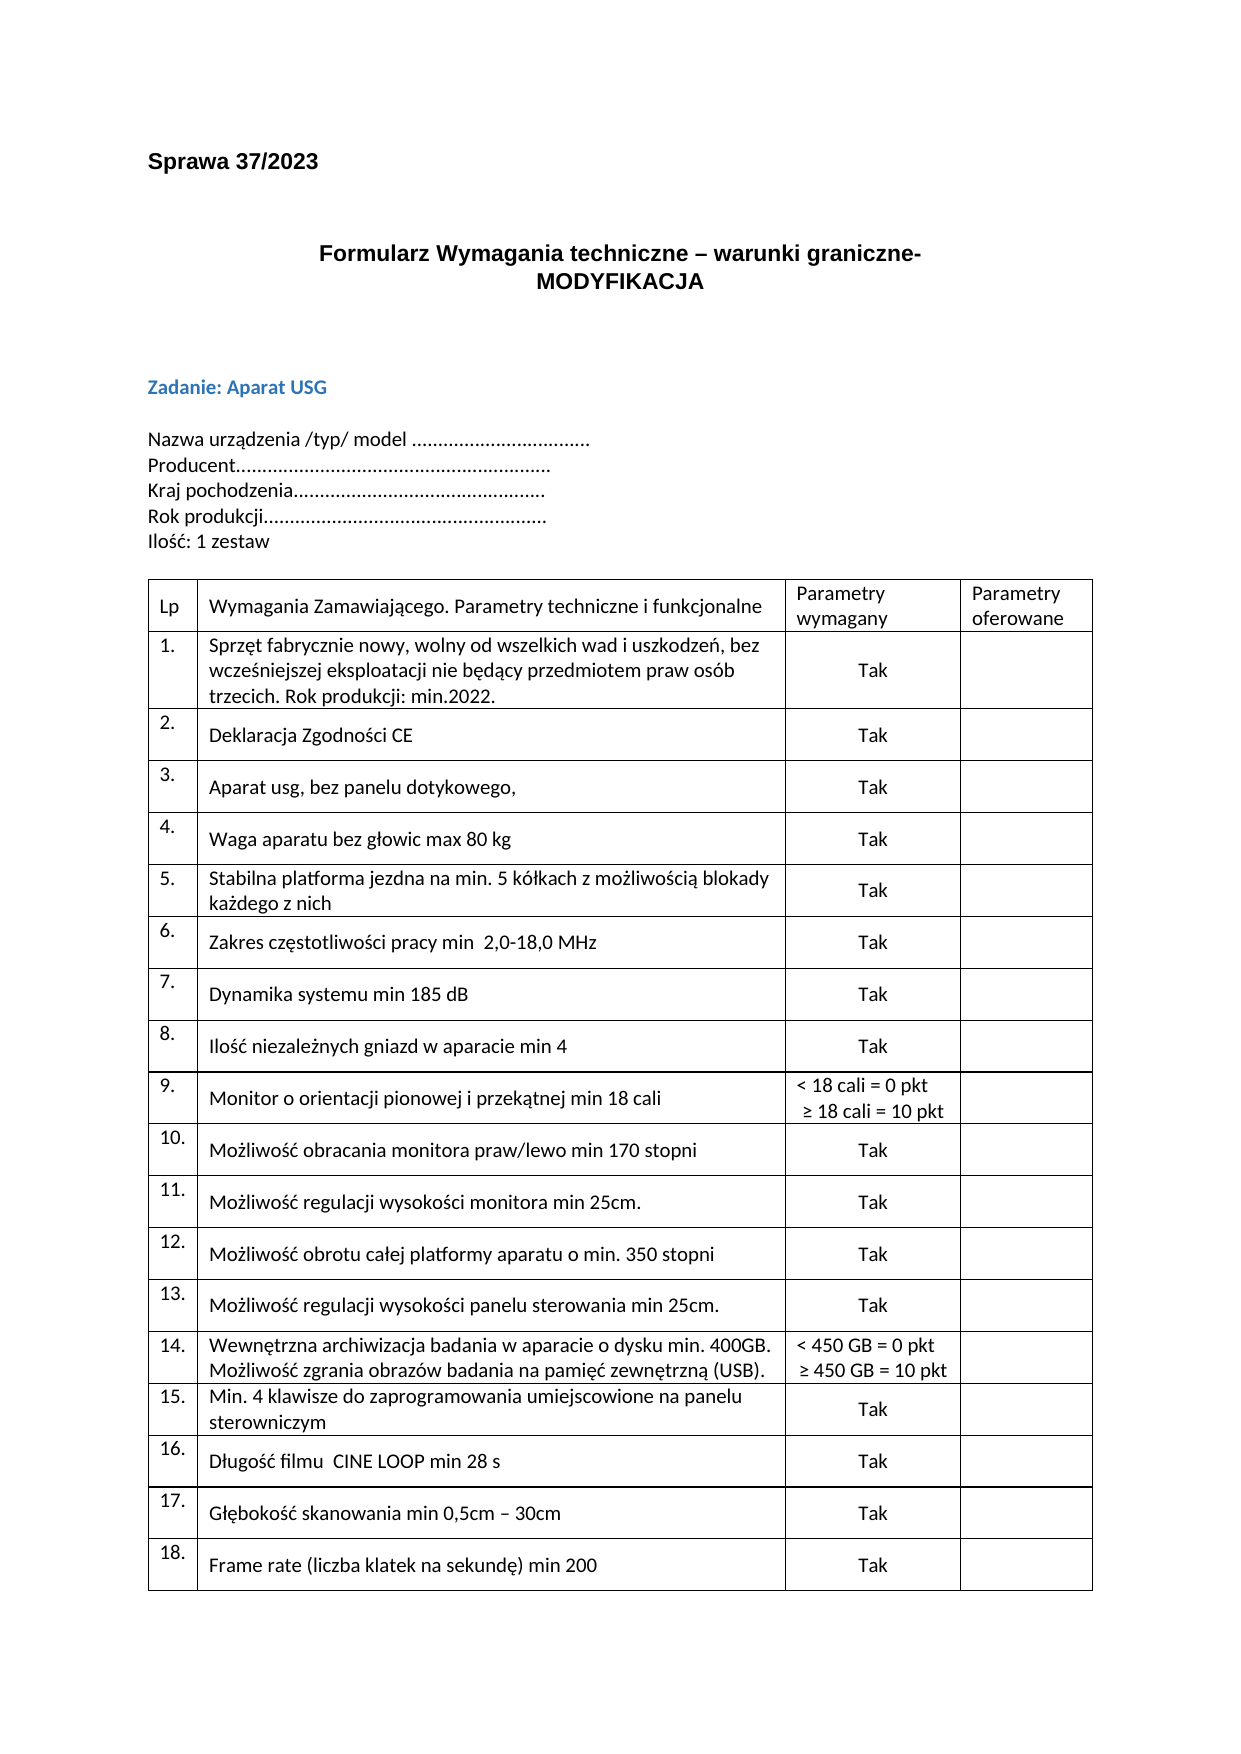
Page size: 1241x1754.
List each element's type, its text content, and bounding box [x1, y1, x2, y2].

table_cell [186, 1488, 197, 1538]
table_cell [186, 1073, 197, 1123]
table_cell Frame rate (liczba klatek na sekundę) min 200 [198, 1539, 785, 1590]
table_cell Waga aparatu bez głowic max 80 kg [198, 813, 785, 864]
table_cell [186, 813, 197, 864]
table_cell Tak [786, 917, 960, 968]
table_cell [186, 1124, 197, 1175]
table_cell Tak [786, 1021, 960, 1071]
table_cell [149, 1228, 159, 1279]
table_cell Wewnętrzna archiwizacja badania w aparacie o dysku min. 400GB. Możliwość zgrania obrazów badania na pamięć zewnętrzną (USB). [198, 1332, 785, 1383]
table_cell [149, 761, 159, 812]
table_cell [149, 969, 159, 1019]
table_cell [186, 1384, 197, 1434]
text Nazwa urządzenia /typ/ model .................................. [148, 427, 1093, 452]
table_cell [961, 1332, 1092, 1383]
text Zadanie: Aparat USG [148, 374, 1093, 399]
table_cell [961, 1539, 1092, 1590]
text Producent............................................................ [148, 452, 1093, 477]
table_cell [961, 1384, 1092, 1434]
table_cell < 450 GB = 0 pkt ≥ 450 GB = 10 pkt [786, 1332, 960, 1383]
table_header Lp [149, 580, 197, 631]
table_cell [186, 917, 197, 968]
table_cell [149, 709, 159, 760]
table_cell [961, 1021, 1092, 1071]
table_cell [961, 865, 1092, 916]
table_cell [186, 1280, 197, 1331]
table_cell [961, 1124, 1092, 1175]
table_cell [149, 1073, 159, 1123]
table_cell [961, 1228, 1092, 1279]
table_cell [961, 917, 1092, 968]
table_cell [149, 1436, 159, 1486]
table_cell [961, 709, 1092, 760]
table_cell Aparat usg, bez panelu dotykowego, [198, 761, 785, 812]
table_cell [149, 1488, 159, 1538]
table_cell Monitor o orientacji pionowej i przekątnej min 18 cali [198, 1073, 785, 1123]
table_cell [961, 1488, 1092, 1538]
table_cell [186, 1436, 197, 1486]
table_cell [149, 1176, 159, 1227]
table_header Wymagania Zamawiającego. Parametry techniczne i funkcjonalne [198, 580, 785, 631]
table_cell [149, 1280, 159, 1331]
table_cell [186, 865, 197, 916]
table_cell Tak [786, 813, 960, 864]
table_cell Dynamika systemu min 185 dB [198, 969, 785, 1019]
table_cell [186, 1539, 197, 1590]
table_cell Tak [786, 1124, 960, 1175]
table_cell Tak [786, 761, 960, 812]
table_header Parametry wymagany [786, 580, 960, 631]
table_cell Tak [786, 709, 960, 760]
table_cell Możliwość regulacji wysokości monitora min 25cm. [198, 1176, 785, 1227]
table_cell Stabilna platforma jezdna na min. 5 kółkach z możliwością blokady każdego z nich [198, 865, 785, 916]
text Ilość: 1 zestaw [148, 528, 1093, 554]
table_cell [149, 813, 159, 864]
table_cell Tak [786, 1488, 960, 1538]
table_cell Sprzęt fabrycznie nowy, wolny od wszelkich wad i uszkodzeń, bez wcześniejszej eksploatacji nie będący przedmiotem praw osób trzecich. Rok produkcji: min.2022. [198, 632, 785, 708]
table_cell Min. 4 klawisze do zaprogramowania umiejscowione na panelu sterowniczym [198, 1384, 785, 1434]
table_cell [149, 865, 159, 916]
table_cell Tak [786, 1539, 960, 1590]
text Sprawa 37/2023 [148, 148, 1093, 174]
table_cell Długość filmu CINE LOOP min 28 s [198, 1436, 785, 1486]
table_cell [186, 1176, 197, 1227]
table_cell Możliwość obracania monitora praw/lewo min 170 stopni [198, 1124, 785, 1175]
table_cell [149, 917, 159, 968]
table_cell Tak [786, 969, 960, 1019]
table_cell [961, 1073, 1092, 1123]
table_cell [961, 813, 1092, 864]
table_cell [961, 969, 1092, 1019]
table_cell Tak [786, 1176, 960, 1227]
table_cell [149, 1021, 159, 1071]
text Kraj pochodzenia................................................ [148, 477, 1093, 503]
table_cell Możliwość obrotu całej platformy aparatu o min. 350 stopni [198, 1228, 785, 1279]
table_cell Tak [786, 1280, 960, 1331]
table_cell [961, 632, 1092, 708]
table_cell Ilość niezależnych gniazd w aparacie min 4 [198, 1021, 785, 1071]
table_cell [961, 1176, 1092, 1227]
table_cell < 18 cali = 0 pkt ≥ 18 cali = 10 pkt [786, 1073, 960, 1123]
table_cell Tak [786, 1228, 960, 1279]
table_cell [149, 632, 197, 708]
table_cell Możliwość regulacji wysokości panelu sterowania min 25cm. [198, 1280, 785, 1331]
table_header Parametry oferowane [961, 580, 1092, 631]
table_cell [149, 1384, 159, 1434]
table_cell Tak [786, 632, 960, 708]
table_cell Tak [786, 1384, 960, 1434]
table_cell [186, 969, 197, 1019]
table_cell Zakres częstotliwości pracy min 2,0-18,0 MHz [198, 917, 785, 968]
table_cell Deklaracja Zgodności CE [198, 709, 785, 760]
table_cell [961, 1436, 1092, 1486]
table_cell Głębokość skanowania min 0,5cm – 30cm [198, 1488, 785, 1538]
table_cell [186, 709, 197, 760]
table_cell [186, 761, 197, 812]
table_cell [961, 761, 1092, 812]
table_cell [186, 1021, 197, 1071]
table_cell [186, 1332, 197, 1383]
table_cell [961, 1280, 1092, 1331]
table_cell Tak [786, 1436, 960, 1486]
table_cell [186, 1228, 197, 1279]
text Formularz Wymagania techniczne – warunki graniczne- MODYFIKACJA [148, 239, 1093, 294]
table_cell [149, 1124, 159, 1175]
table_cell [149, 1539, 159, 1590]
table_cell Tak [786, 865, 960, 916]
table_cell [149, 1332, 159, 1383]
text Rok produkcji...................................................... [148, 503, 1093, 528]
